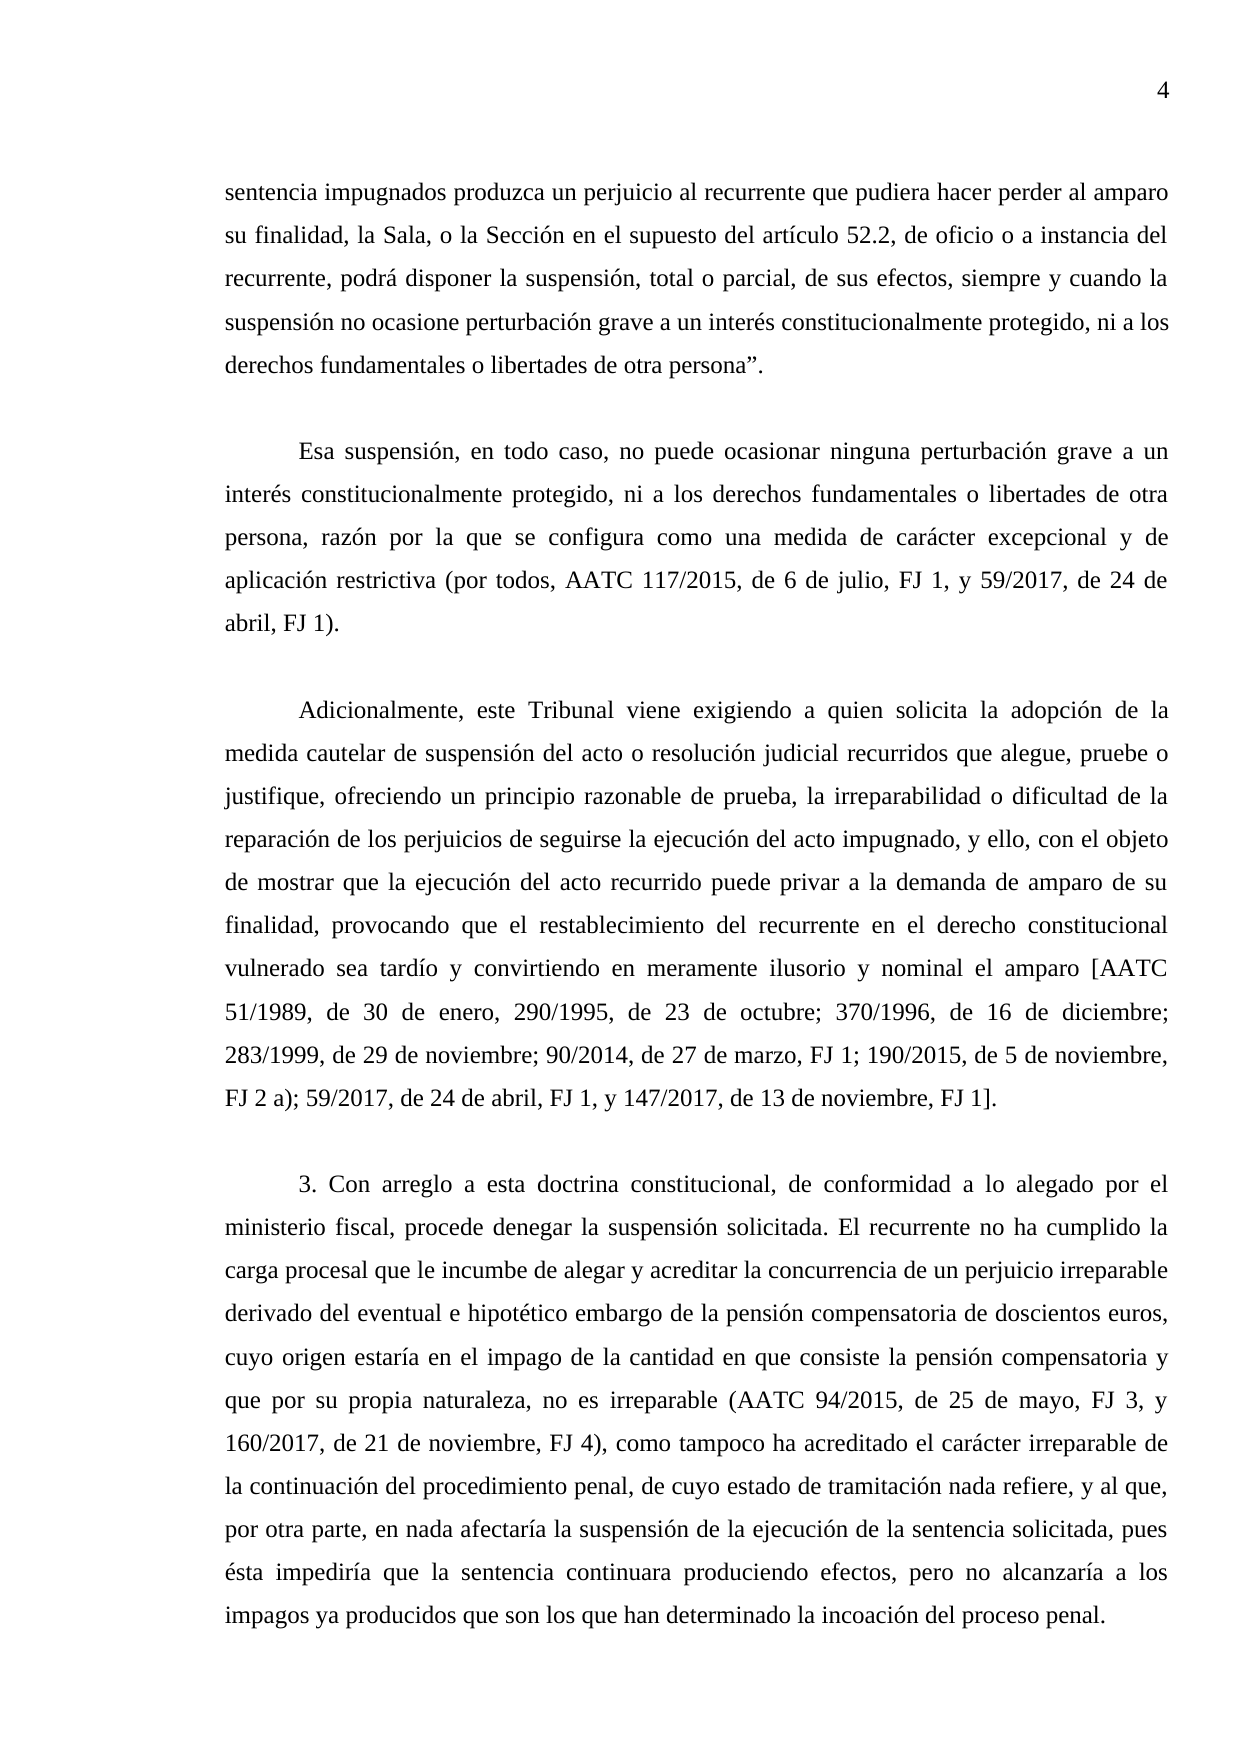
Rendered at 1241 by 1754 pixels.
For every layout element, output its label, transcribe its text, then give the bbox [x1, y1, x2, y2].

text 3. Con arreglo a esta doctrina constitucional, de conformidad a lo alegado por el ministerio fiscal, procede denegar la suspensión solicitada. El recurrente no ha cumplido la carga procesal que le incumbe de alegar y acreditar la concurrencia de un perjuicio irreparable derivado del eventual e hipotético embargo de la pensión compensatoria de doscientos euros, cuyo origen estaría en el impago de la cantidad en que consiste la pensión compensatoria y que por su propia naturaleza, no es irreparable (AATC 94/2015, de 25 de mayo, FJ 3, y 160/2017, de 21 de noviembre, FJ 4), como tampoco ha acreditado el carácter irreparable de la continuación del procedimiento penal, de cuyo estado de tramitación nada refiere, y al que, por otra parte, en nada afectaría la suspensión de la ejecución de la sentencia solicitada, pues ésta impediría que la sentencia continuara produciendo efectos, pero no alcanzaría a los impagos ya producidos que son los que han determinado la incoación del proceso penal. [224, 1169, 1169, 1629]
text Esa suspensión, en todo caso, no puede ocasionar ninguna perturbación grave a un interés constitucionalmente protegido, ni a los derechos fundamentales o libertades de otra persona, razón por la que se configura como una medida de carácter excepcional y de aplicación restrictiva (por todos, AATC 117/2015, de 6 de julio, FJ 1, y 59/2017, de 24 de abril, FJ 1). [224, 436, 1169, 637]
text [224, 177, 1169, 378]
text Adicionalmente, este Tribunal viene exigiendo a quien solicita la adopción de la medida cautelar de suspensión del acto o resolución judicial recurridos que alegue, pruebe o justifique, ofreciendo un principio razonable de prueba, la irreparabilidad o dificultad de la reparación de los perjuicios de seguirse la ejecución del acto impugnado, y ello, con el objeto de mostrar que la ejecución del acto recurrido puede privar a la demanda de amparo de su finalidad, provocando que el restablecimiento del recurrente en el derecho constitucional vulnerado sea tardío y convirtiendo en meramente ilusorio y nominal el amparo [AATC 51/1989, de 30 de enero, 290/1995, de 23 de octubre; 370/1996, de 16 de diciembre; 283/1999, de 29 de noviembre; 90/2014, de 27 de marzo, FJ 1; 190/2015, de 5 de noviembre, FJ 2 a); 59/2017, de 24 de abril, FJ 1, y 147/2017, de 13 de noviembre, FJ 1]. [224, 695, 1169, 1112]
